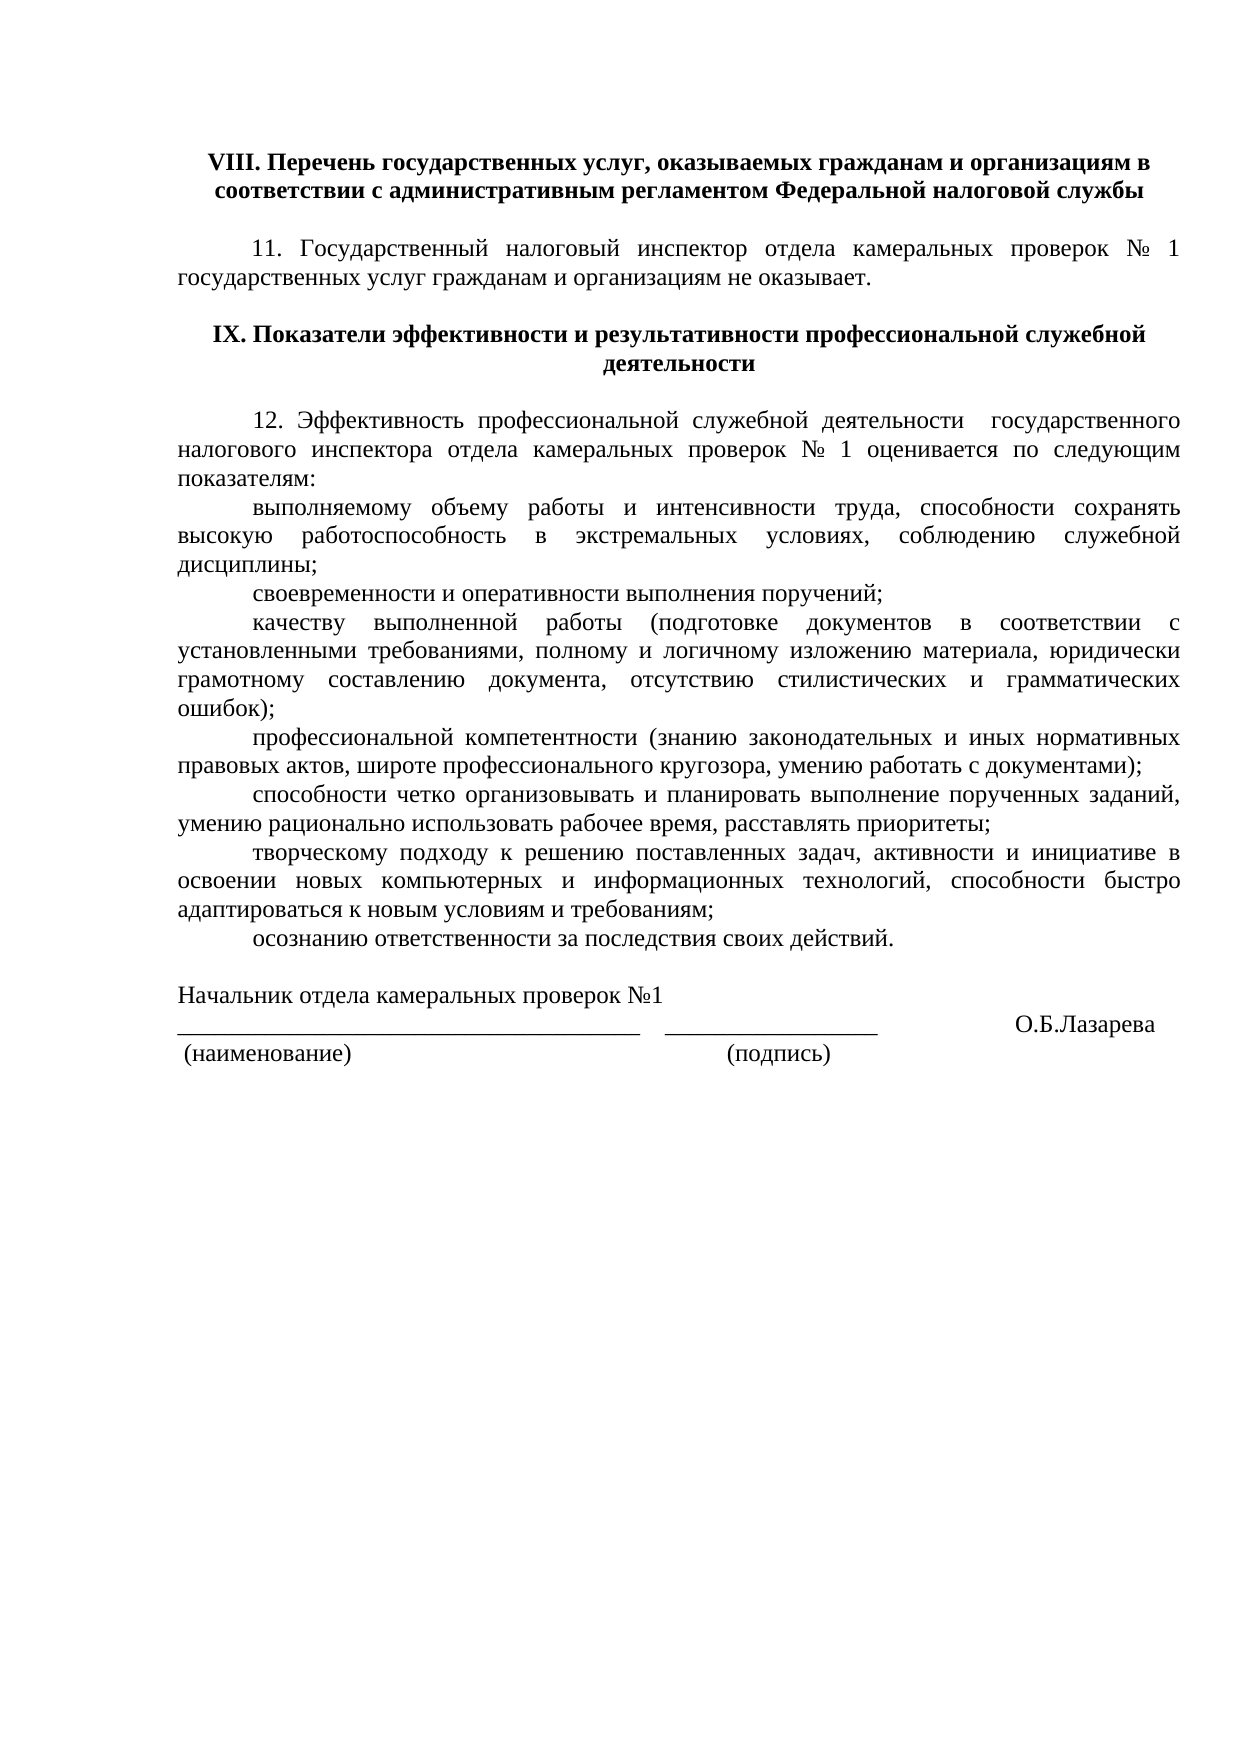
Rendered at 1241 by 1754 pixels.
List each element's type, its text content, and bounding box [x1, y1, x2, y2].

text выполняемому объему работы и интенсивности труда, способности сохранять высокую работоспособность в экстремальных условиях, соблюдению служебной дисциплины; [177, 492, 1181, 578]
text Начальник отдела камеральных проверок №1 [177, 981, 1181, 1009]
text VIII. Перечень государственных услуг, оказываемых гражданам и организациям в соответствии с административным регламентом Федеральной налоговой службы [177, 147, 1181, 204]
text IX. Показатели эффективности и результативности профессиональной служебной деятельности [177, 319, 1181, 377]
text _____________________________________ _________________ О.Б.Лазарева [177, 1009, 1181, 1038]
text осознанию ответственности за последствия своих действий. [177, 923, 1181, 952]
text профессиональной компетентности (знанию законодательных и иных нормативных правовых актов, широте профессионального кругозора, умению работать с документами); [177, 722, 1181, 779]
text 12. Эффективность профессиональной служебной деятельности государственного налогового инспектора отдела камеральных проверок № 1 оценивается по следующим показателям: [177, 406, 1181, 492]
text (наименование) (подпись) [177, 1038, 1181, 1067]
text 11. Государственный налоговый инспектор отдела камеральных проверок № 1 государственных услуг гражданам и организациям не оказывает. [177, 233, 1181, 291]
text творческому подходу к решению поставленных задач, активности и инициативе в освоении новых компьютерных и информационных технологий, способности быстро адаптироваться к новым условиям и требованиям; [177, 837, 1181, 923]
text своевременности и оперативности выполнения поручений; [177, 578, 1181, 607]
text способности четко организовывать и планировать выполнение порученных заданий, умению рационально использовать рабочее время, расставлять приоритеты; [177, 779, 1181, 837]
text качеству выполненной работы (подготовке документов в соответствии с установленными требованиями, полному и логичному изложению материала, юридически грамотному составлению документа, отсутствию стилистических и грамматических ошибок); [177, 607, 1181, 722]
